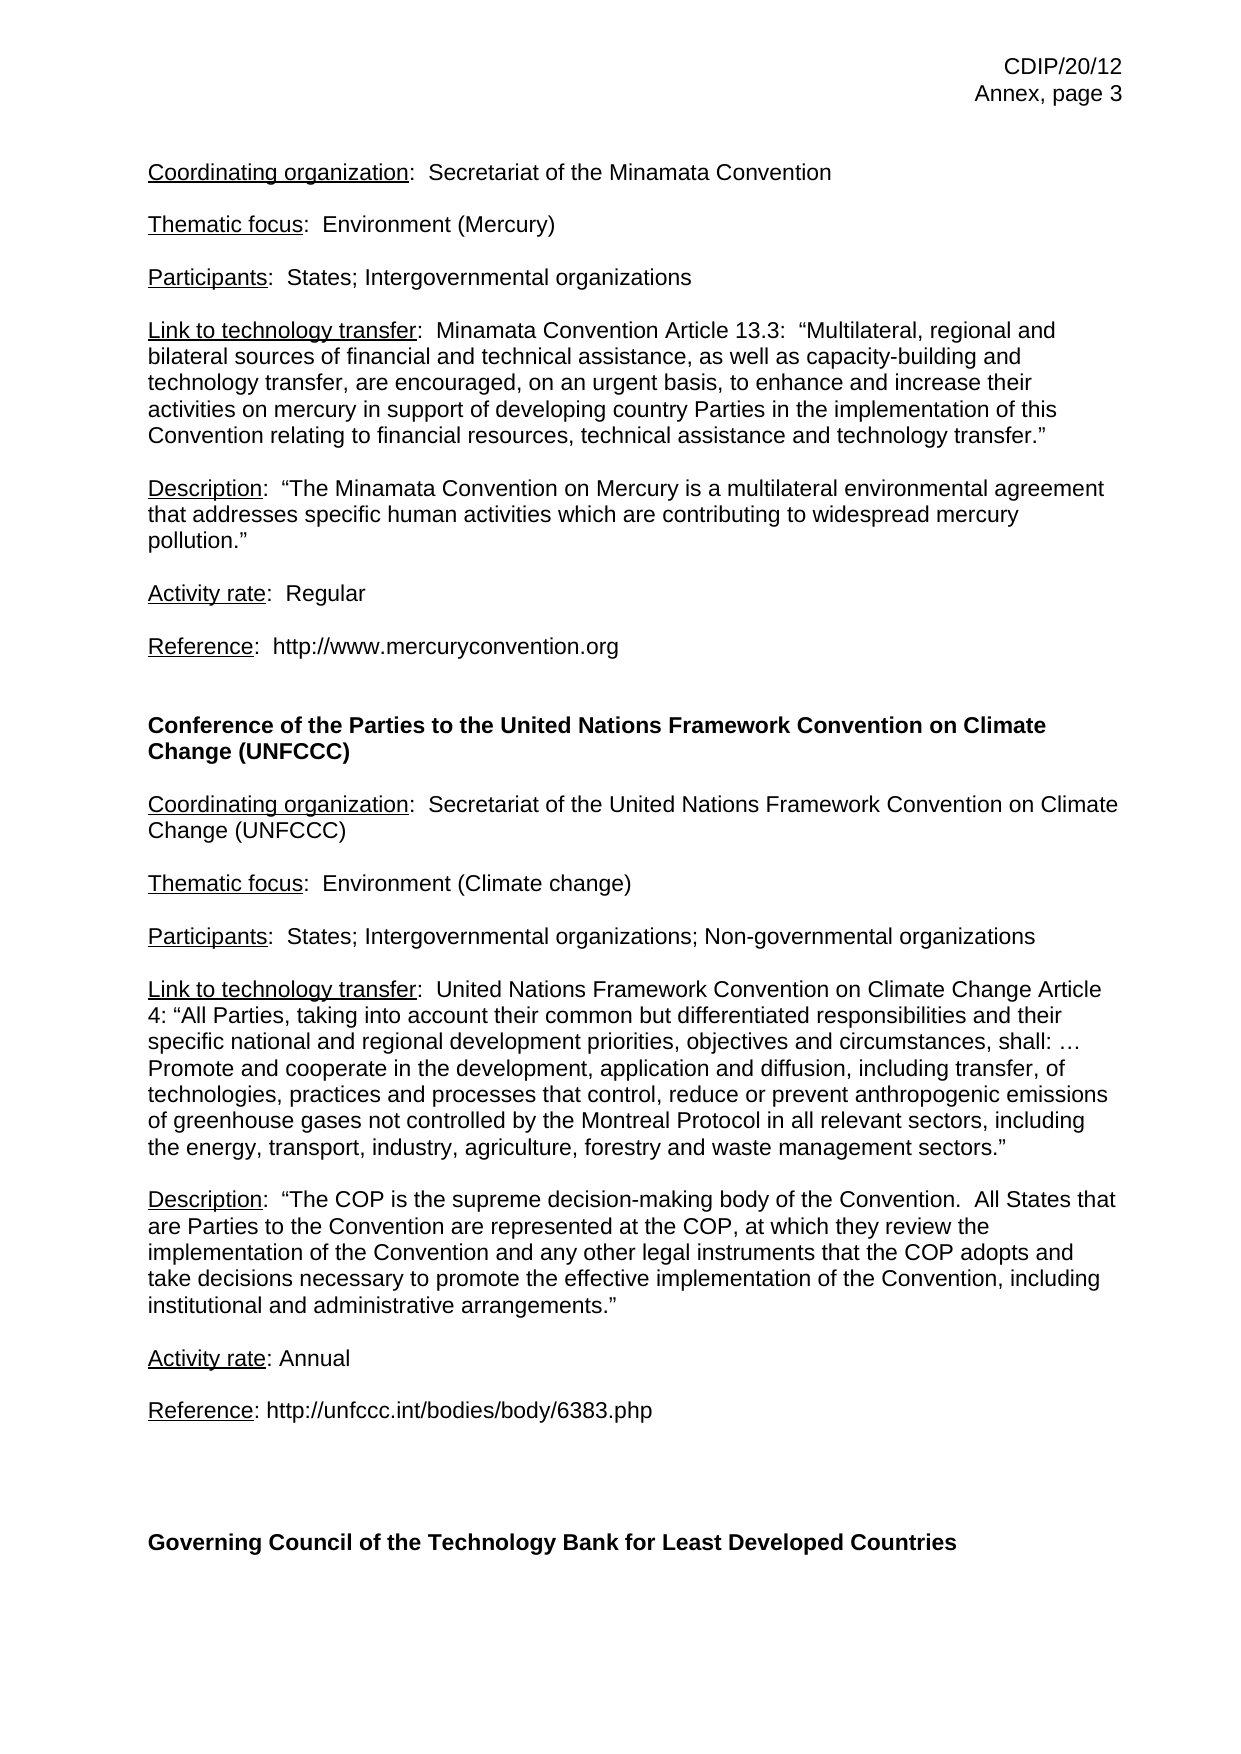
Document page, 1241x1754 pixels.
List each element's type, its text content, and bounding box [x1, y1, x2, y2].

text Coordinating organization: Secretariat of the United Nations Framework Convention on Climate Change (UNFCCC) [148, 791, 1122, 844]
text Link to technology transfer: Minamata Convention Article 13.3: “Multilateral, regional and bilateral sources of financial and technical assistance, as well as capacity-building and technology transfer, are encouraged, on an urgent basis, to enhance and increase their activities on mercury in support of developing country Parties in the implementation of this Convention relating to financial resources, technical assistance and technology transfer.” [148, 317, 1122, 448]
text Thematic focus: Environment (Climate change) [148, 870, 1122, 896]
text Description: “The COP is the supreme decision-making body of the Convention. All States that are Parties to the Convention are represented at the COP, at which they review the implementation of the Convention and any other legal instruments that the COP adopts and take decisions necessary to promote the effective implementation of the Convention, including institutional and administrative arrangements.” [148, 1186, 1122, 1318]
text Participants: States; Intergovernmental organizations [148, 264, 1122, 290]
text Participants: States; Intergovernmental organizations; Non-governmental organizations [148, 923, 1122, 949]
text Activity rate: Annual [148, 1344, 1122, 1371]
text Reference: http://www.mercuryconvention.org [148, 633, 1122, 659]
text Thematic focus: Environment (Mercury) [148, 211, 1122, 238]
text Link to technology transfer: United Nations Framework Convention on Climate Change Article 4: “All Parties, taking into account their common but differentiated responsibilities and their specific national and regional development priorities, objectives and circumstances, shall: … Promote and cooperate in the development, application and diffusion, including transfer, of technologies, practices and processes that control, reduce or prevent anthropogenic emissions of greenhouse gases not controlled by the Montreal Protocol in all relevant sectors, including the energy, transport, industry, agriculture, forestry and waste management sectors.” [148, 976, 1122, 1160]
text Conference of the Parties to the United Nations Framework Convention on Climate Change (UNFCCC) [148, 712, 1122, 765]
text Coordinating organization: Secretariat of the Minamata Convention [148, 158, 1122, 185]
text Reference: http://unfccc.int/bodies/body/6383.php [148, 1397, 1122, 1423]
text Description: “The Minamata Convention on Mercury is a multilateral environmental agreement that addresses specific human activities which are contributing to widespread mercury pollution.” [148, 475, 1122, 554]
text Activity rate: Regular [148, 580, 1122, 607]
text Governing Council of the Technology Bank for Least Developed Countries [148, 1529, 1122, 1555]
